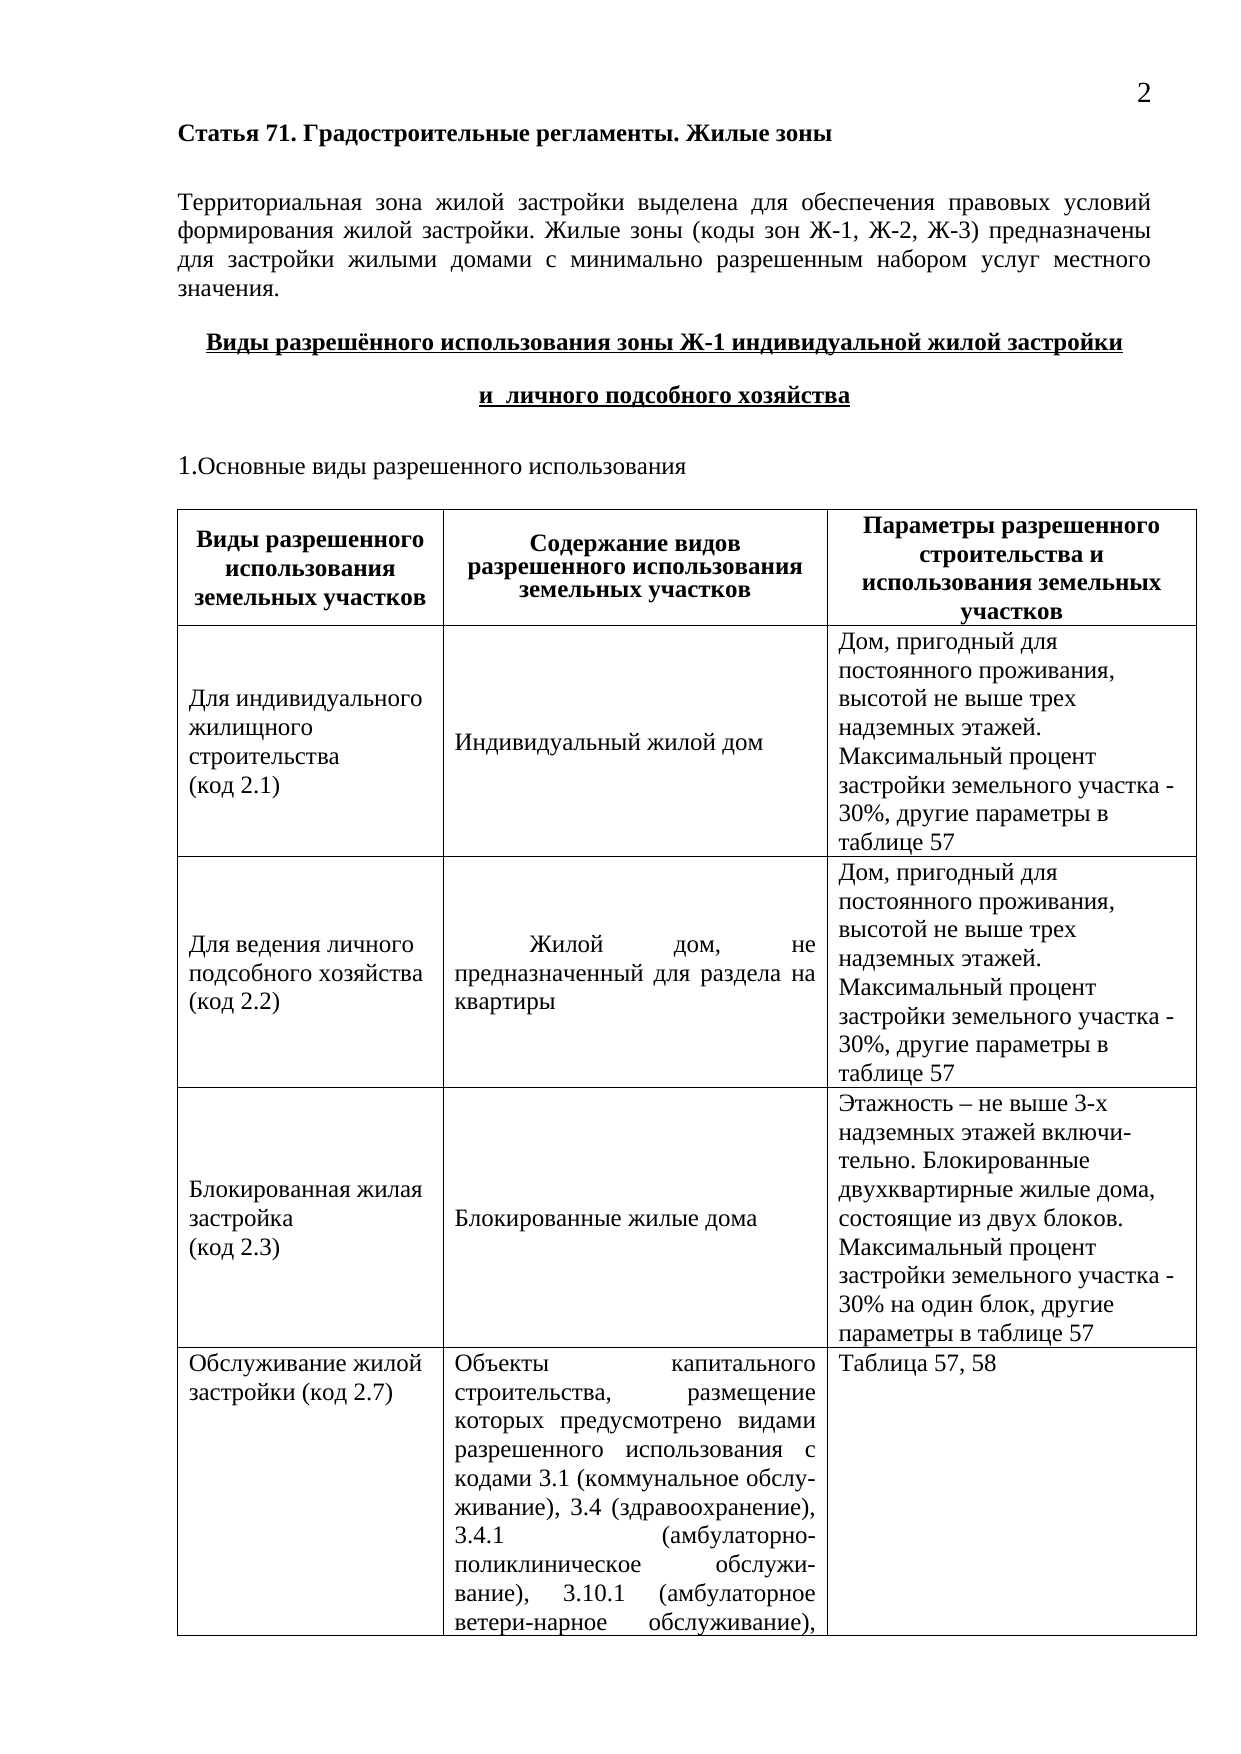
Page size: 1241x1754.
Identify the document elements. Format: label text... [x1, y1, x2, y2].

table_header Параметры разрешенного строительства и использования земельных участков [828, 510, 1196, 625]
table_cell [444, 1348, 827, 1635]
table_cell Блокированные жилые дома [444, 1088, 827, 1347]
table_cell Для индивидуального жилищного строительства (код 2.1) [178, 626, 443, 856]
table_cell Этажность – не выше 3-х надземных этажей включи-тельно. Блокированные двухквартирные жилые дома, состоящие из двух блоков. Максимальный процент застройки земельного участка - 30% на один блок, другие параметры в таблице 57 [828, 1088, 1196, 1347]
table_cell Жилой дом, не предназначенный для раздела на квартиры [444, 857, 827, 1087]
table_cell Дом, пригодный для постоянного проживания, высотой не выше трех надземных этажей. Максимальный процент застройки земельного участка - 30%, другие параметры в таблице 57 [828, 626, 1196, 856]
table_cell Индивидуальный жилой дом [444, 626, 827, 856]
list Основные виды разрешенного использования [177, 449, 1152, 480]
table_cell Для ведения личного подсобного хозяйства (код 2.2) [178, 857, 443, 1087]
subtitle Статья 71. Градостроительные регламенты. Жилые зоны [177, 118, 1152, 147]
table_cell Дом, пригодный для постоянного проживания, высотой не выше трех надземных этажей. Максимальный процент застройки земельного участка - 30%, другие параметры в таблице 57 [828, 857, 1196, 1087]
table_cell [178, 1348, 443, 1635]
subtitle Виды разрешённого использования зоны Ж-1 индивидуальной жилой застройки [177, 327, 1152, 355]
subtitle и личного подсобного хозяйства [177, 380, 1152, 409]
table_cell Блокированная жилая застройка (код 2.3) [178, 1088, 443, 1347]
text Территориальная зона жилой застройки выделена для обеспечения правовых условий формирования жилой застройки. Жилые зоны (коды зон Ж-1, Ж-2, Ж-3) предназначены для застройки жилыми домами с минимально разрешенным набором услуг местного значения. [177, 187, 1152, 302]
table_header Виды разрешенного использования земельных участков [178, 510, 443, 625]
table_cell Таблица 57, 58 [828, 1348, 1196, 1635]
table_header Содержание видов разрешенного использования земельных участков [444, 510, 827, 625]
